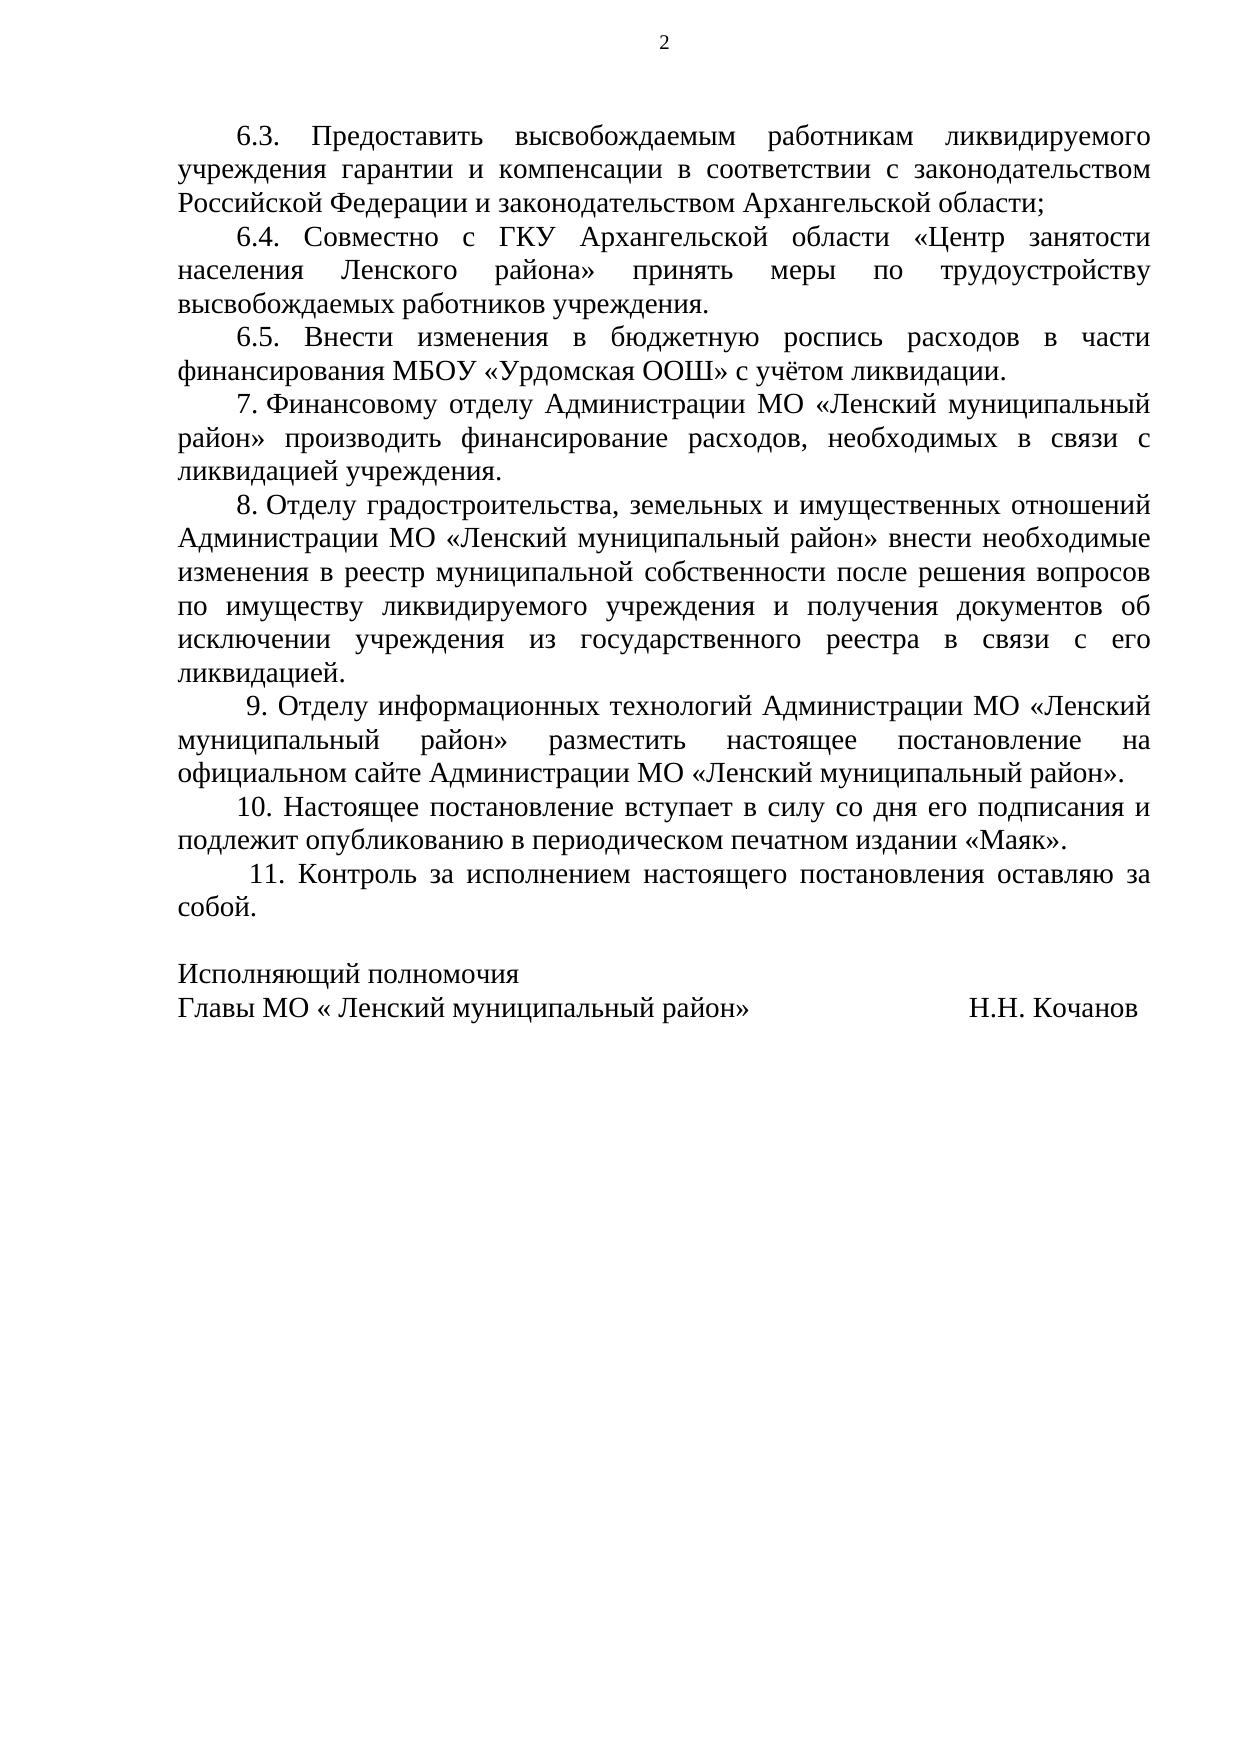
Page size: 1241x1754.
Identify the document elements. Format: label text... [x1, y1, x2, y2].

text 10. Настоящее постановление вступает в силу со дня его подписания и подлежит опубликованию в периодическом печатном издании «Маяк». [177, 789, 1152, 856]
text 6.3. Предоставить высвобождаемым работникам ликвидируемого учреждения гарантии и компенсации в соответствии с законодательством Российской Федерации и законодательством Архангельской области; [177, 118, 1152, 219]
text 11. Контроль за исполнением настоящего постановления оставляю за собой. [177, 856, 1152, 923]
text 8. Отделу градостроительства, земельных и имущественных отношений Администрации МО «Ленский муниципальный район» внести необходимые изменения в реестр муниципальной собственности после решения вопросов по имуществу ликвидируемого учреждения и получения документов об исключении учреждения из государственного реестра в связи с его ликвидацией. [177, 487, 1152, 688]
text Исполняющий полномочия [177, 957, 1152, 990]
text 9. Отделу информационных технологий Администрации МО «Ленский муниципальный район» разместить настоящее постановление на официальном сайте Администрации МО «Ленский муниципальный район». [177, 688, 1152, 789]
text Главы МО « Ленский муниципальный район» Н.Н. Кочанов [177, 990, 1152, 1024]
text 6.4. Совместно с ГКУ Архангельской области «Центр занятости населения Ленского района» принять меры по трудоустройству высвобождаемых работников учреждения. [177, 219, 1152, 319]
text 7. Финансовому отделу Администрации МО «Ленский муниципальный район» производить финансирование расходов, необходимых в связи с ликвидацией учреждения. [177, 386, 1152, 487]
text 6.5. Внести изменения в бюджетную роспись расходов в части финансирования МБОУ «Урдомская ООШ» с учётом ликвидации. [177, 319, 1152, 386]
